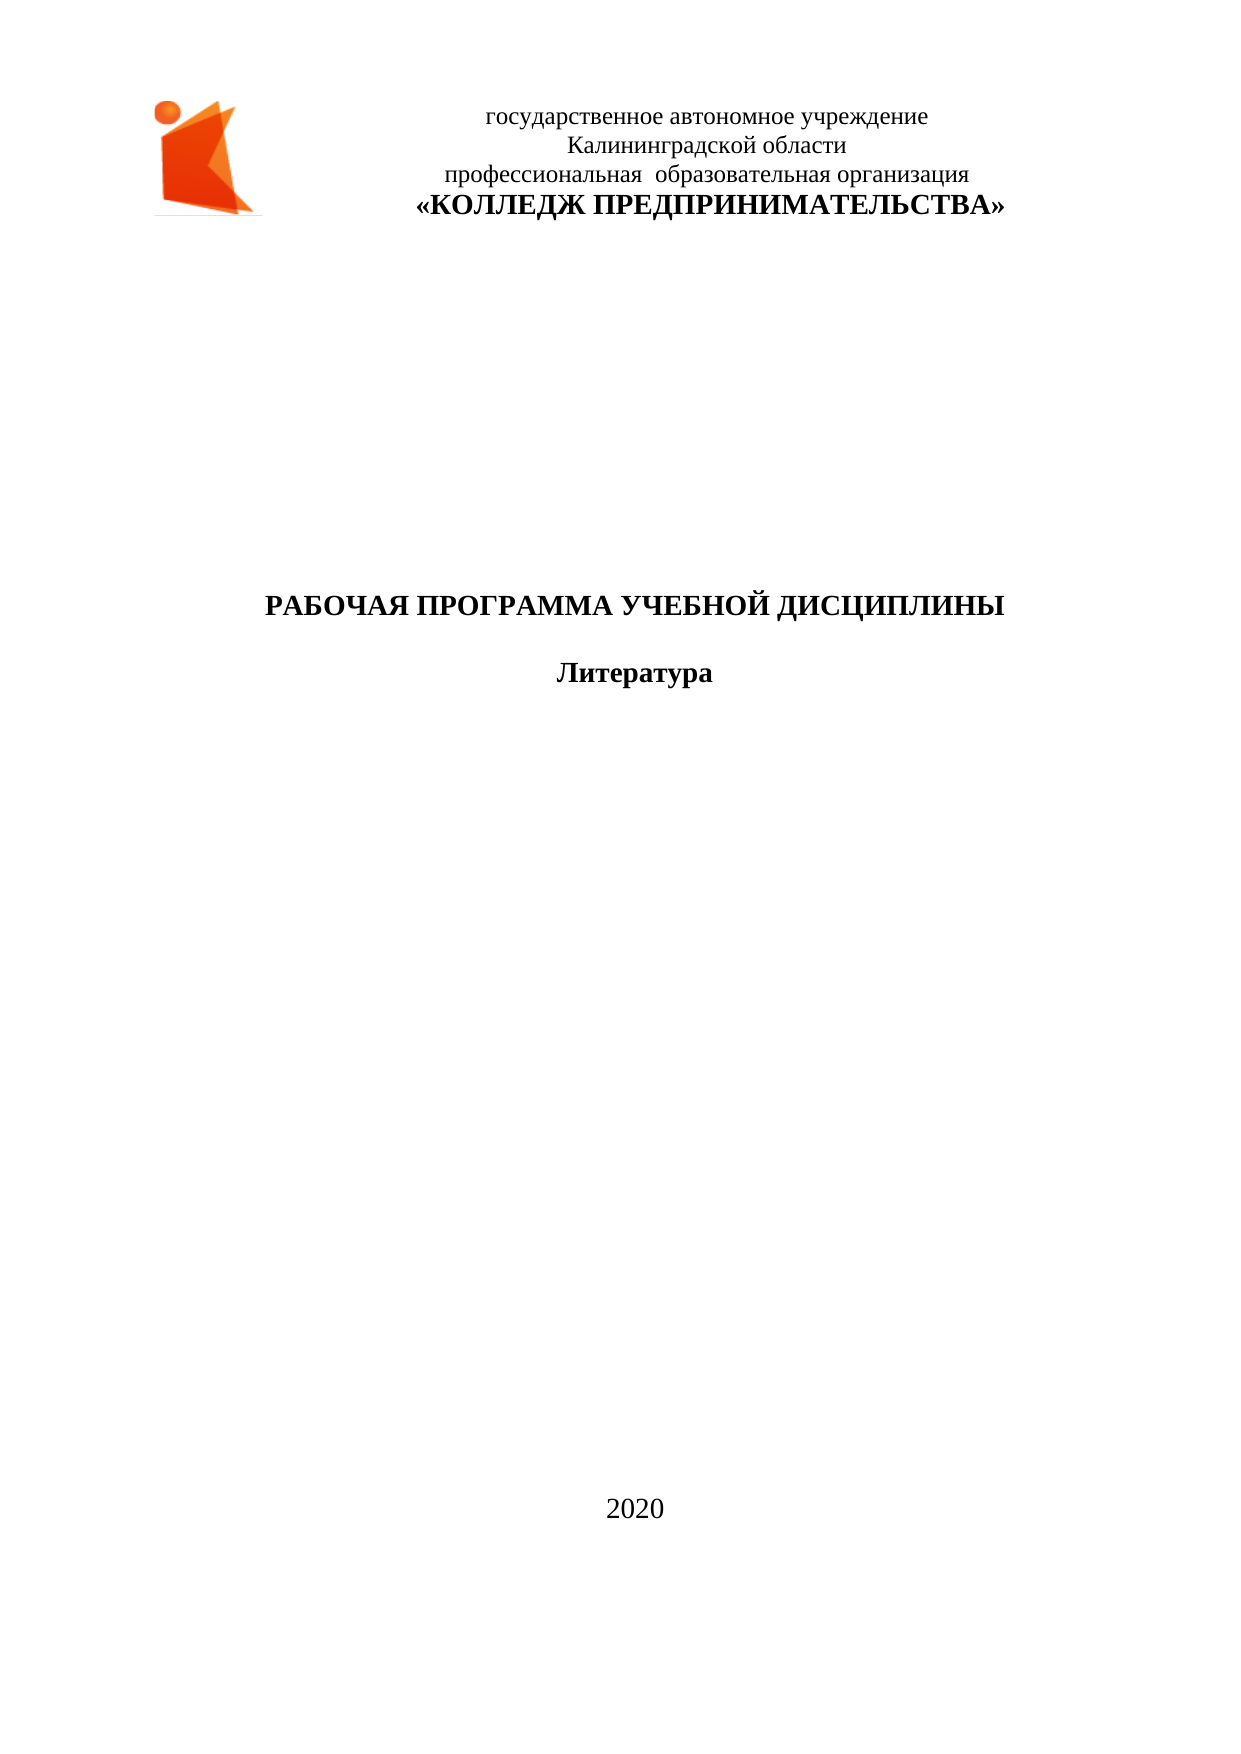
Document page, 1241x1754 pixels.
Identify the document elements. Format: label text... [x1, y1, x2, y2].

text РАБОЧАЯ ПРОГРАММА УЧЕБНОЙ ДИСЦИПЛИНЫ [118, 588, 1152, 622]
picture [154, 101, 263, 217]
table_header государственное автономное учреждение Калининградской области профессиональная образовательная организация «Колледж предпринимательства» [280, 101, 1133, 221]
text Литература [118, 656, 1152, 689]
table_header [136, 101, 280, 221]
text 2020 [118, 1491, 1152, 1525]
